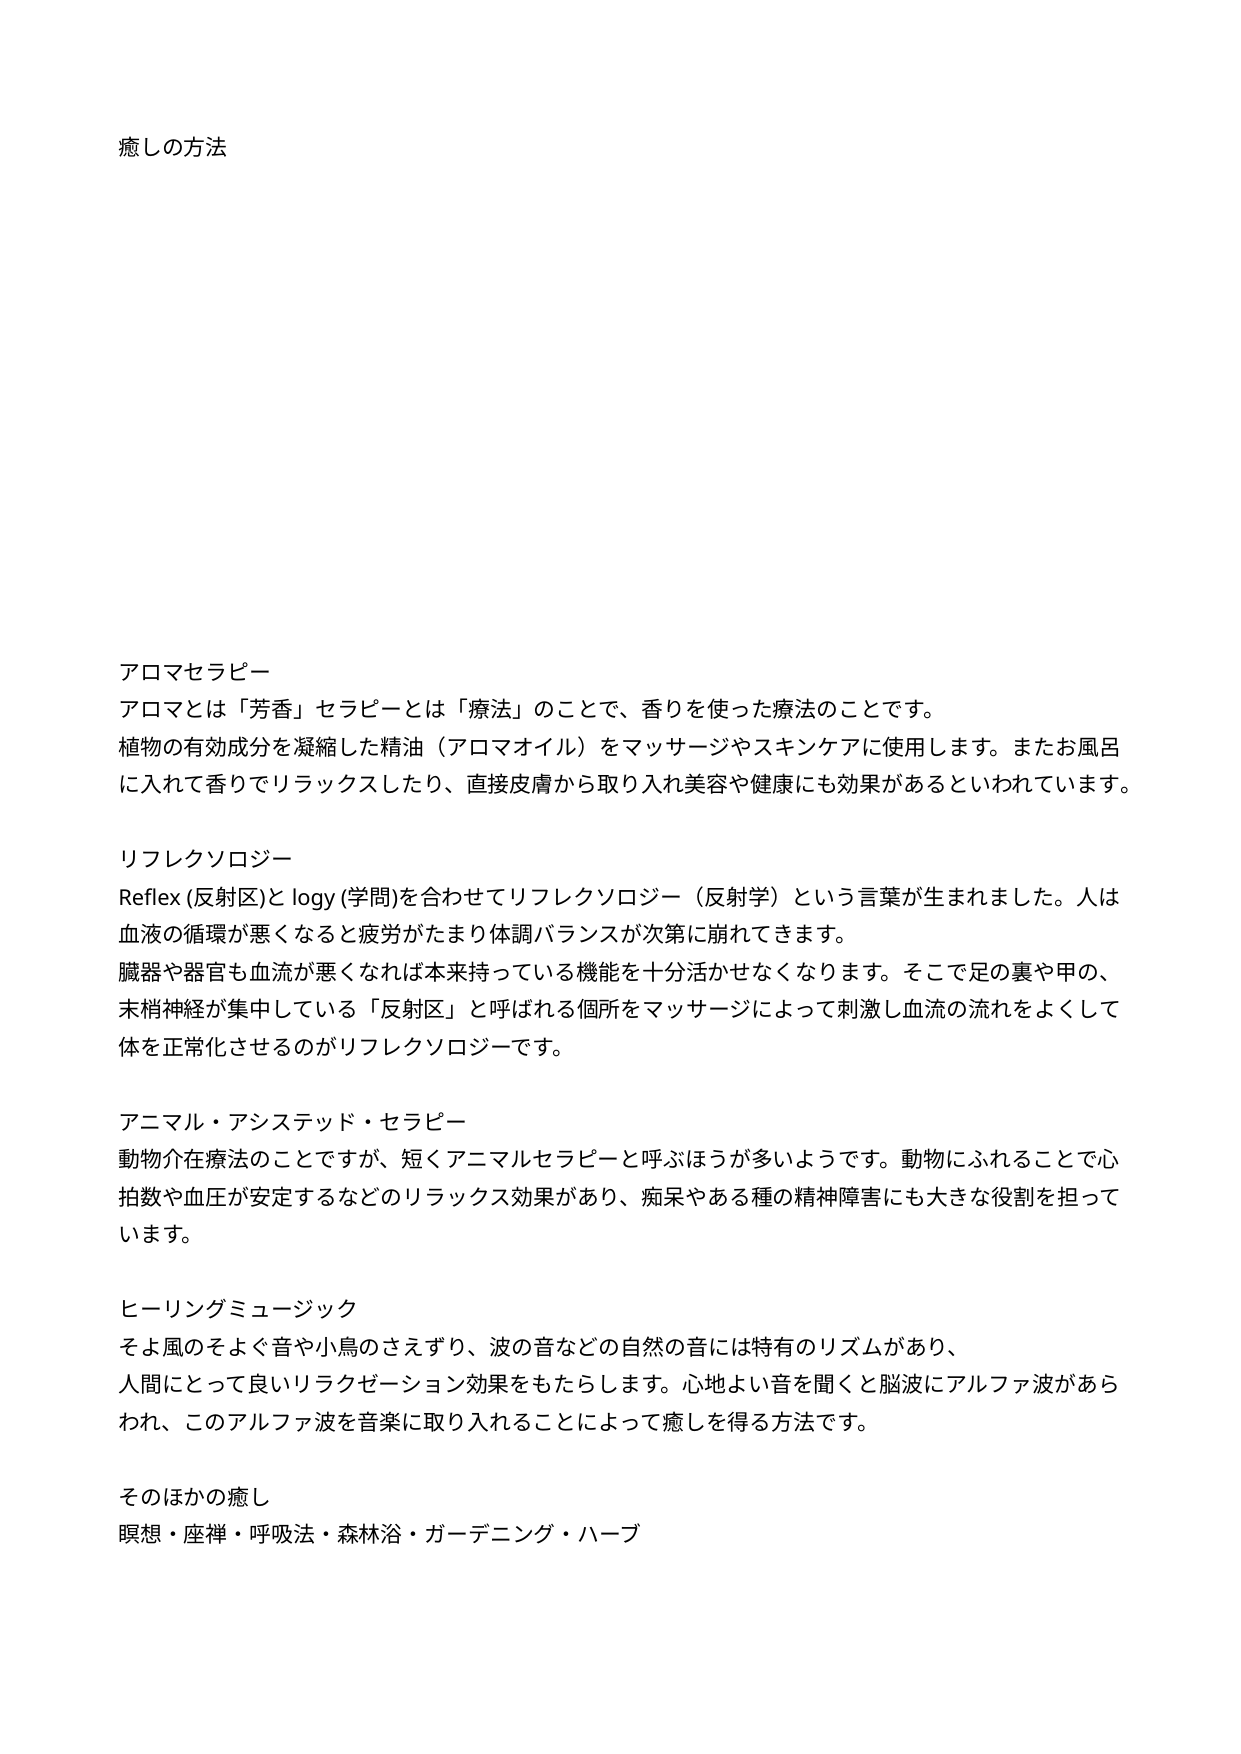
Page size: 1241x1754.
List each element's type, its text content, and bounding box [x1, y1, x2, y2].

text 動物介在療法のことですが、短くアニマルセラピーと呼ぶほうが多いようです。動物にふれることで心拍数や血圧が安定するなどのリラックス効果があり、痴呆やある種の精神障害にも大きな役割を担っています。 [118, 1139, 1122, 1252]
text ヒーリングミュージック [118, 1289, 1122, 1327]
text アロマセラピー [118, 652, 1122, 689]
text アロマとは「芳香」セラピーとは「療法」のことで、香りを使った療法のことです。 [118, 689, 1122, 727]
text そのほかの癒し [118, 1477, 1122, 1514]
text リフレクソロジー [118, 839, 1122, 877]
text Reflex (反射区)とlogy (学問)を合わせてリフレクソロジー（反射学）という言葉が生まれました。人は血液の循環が悪くなると疲労がたまり体調バランスが次第に崩れてきます。 [118, 877, 1122, 952]
text 人間にとって良いリラクゼーション効果をもたらします。心地よい音を聞くと脳波にアルファ波があらわれ、このアルファ波を音楽に取り入れることによって癒しを得る方法です。 [118, 1364, 1122, 1439]
text そよ風のそよぐ音や小鳥のさえずり、波の音などの自然の音には特有のリズムがあり、 [118, 1327, 1122, 1364]
text 瞑想・座禅・呼吸法・森林浴・ガーデニング・ハーブ [118, 1514, 1122, 1552]
text 植物の有効成分を凝縮した精油（アロマオイル）をマッサージやスキンケアに使用します。またお風呂に入れて香りでリラックスしたり、直接皮膚から取り入れ美容や健康にも効果があるといわれています。 [118, 727, 1122, 802]
text 癒しの方法 [118, 127, 1122, 164]
text 臓器や器官も血流が悪くなれば本来持っている機能を十分活かせなくなります。そこで足の裏や甲の、末梢神経が集中している「反射区」と呼ばれる個所をマッサージによって刺激し血流の流れをよくして体を正常化させるのがリフレクソロジーです。 [118, 952, 1122, 1064]
text アニマル・アシステッド・セラピー [118, 1102, 1122, 1139]
